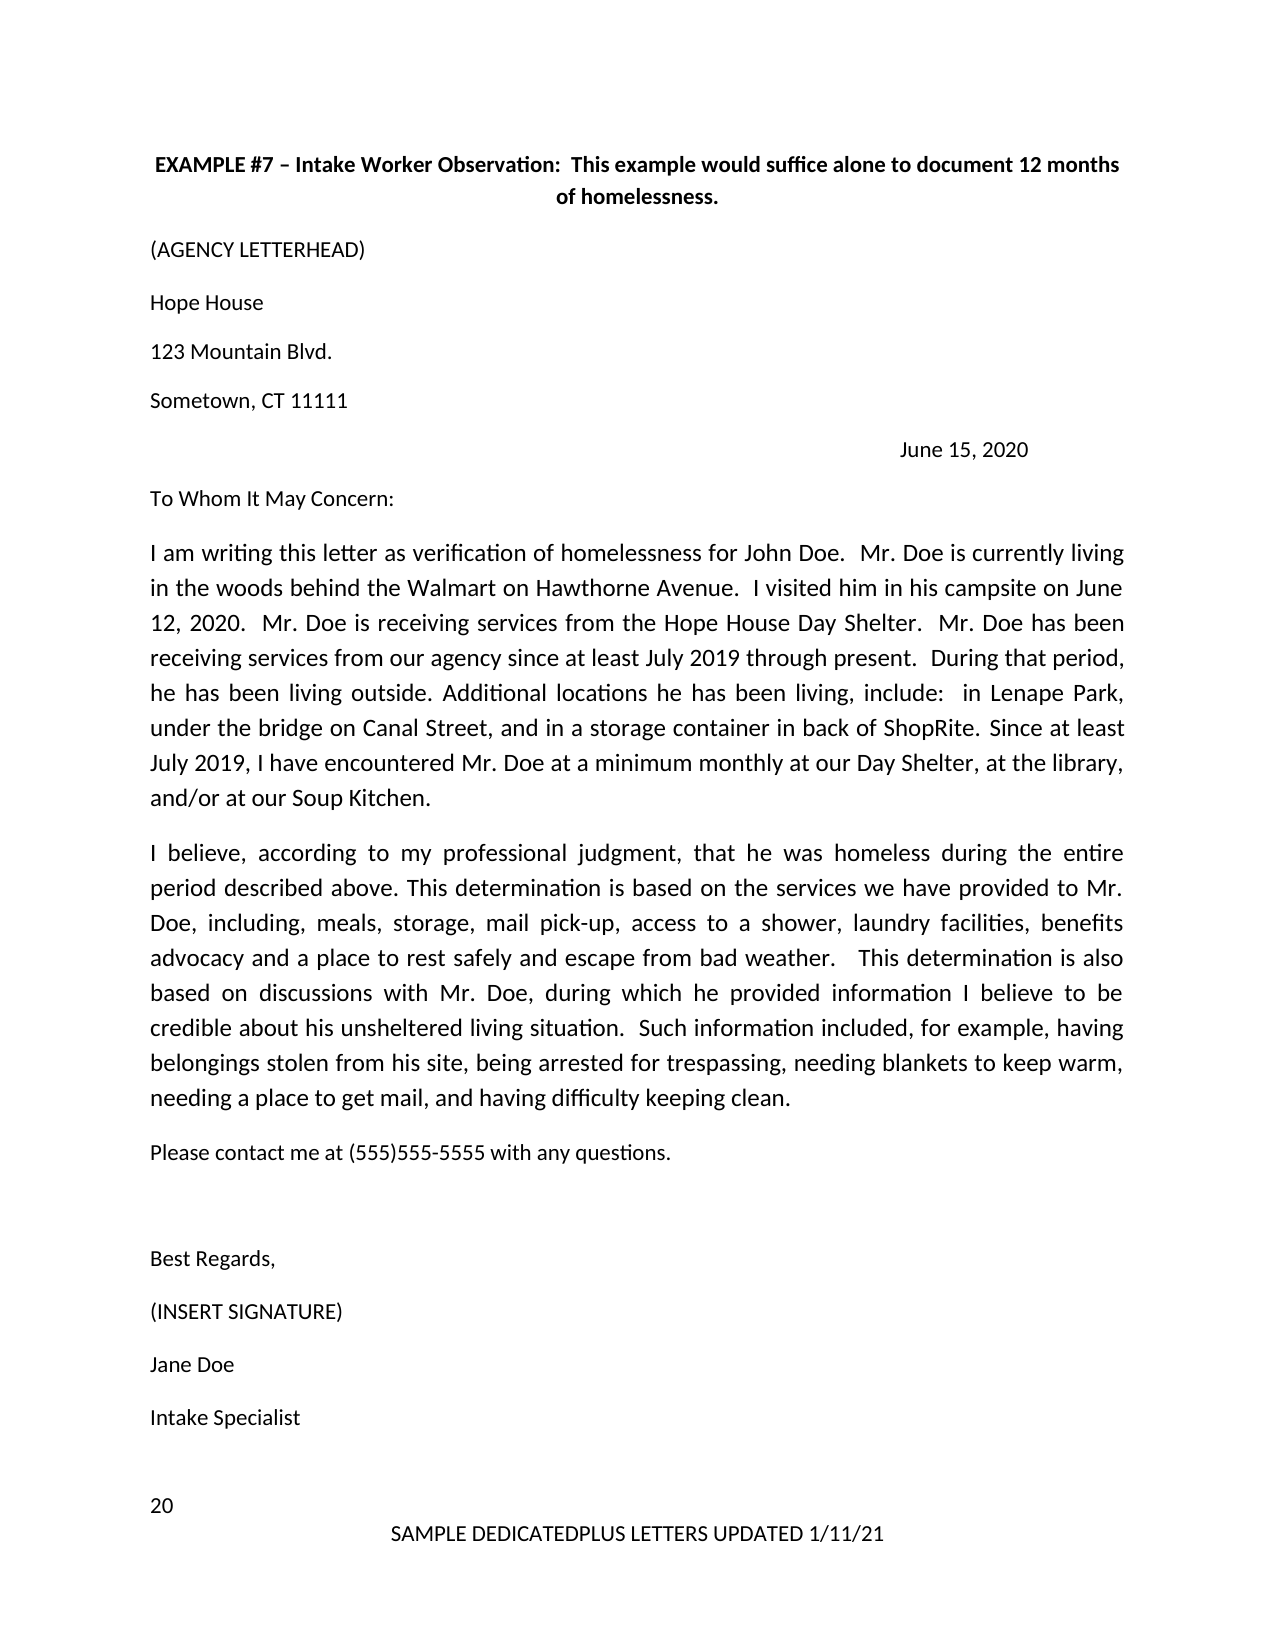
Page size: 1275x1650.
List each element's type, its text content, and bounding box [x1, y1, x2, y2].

text June 15, 2020 [150, 435, 1125, 463]
text EXAMPLE #7 – Intake Worker Observation: This example would suffice alone to document 12 months of homelessness. [150, 150, 1125, 210]
text (INSERT SIGNATURE) [150, 1297, 1125, 1325]
text To Whom It May Concern: [150, 484, 1125, 512]
text Sometown, CT 11111 [150, 386, 1125, 414]
text Best Regards, [150, 1244, 1125, 1272]
text Hope House [150, 288, 1125, 316]
text Jane Doe [150, 1350, 1125, 1378]
text I am writing this letter as verification of homelessness for John Doe. Mr. Doe is currently living in the woods behind the Walmart on Hawthorne Avenue. I visited him in his campsite on June 12, 2020. Mr. Doe is receiving services from the Hope House Day Shelter. Mr. Doe has been receiving services from our agency since at least July 2019 through present. During that period, he has been living outside. Additional locations he has been living, include: in Lenape Park, under the bridge on Canal Street, and in a storage container in back of ShopRite. Since at least July 2019, I have encountered Mr. Doe at a minimum monthly at our Day Shelter, at the library, and/or at our Soup Kitchen. [150, 537, 1125, 812]
text I believe, according to my professional judgment, that he was homeless during the entire period described above. This determination is based on the services we have provided to Mr. Doe, including, meals, storage, mail pick-up, access to a shower, laundry facilities, benefits advocacy and a place to rest safely and escape from bad weather. This determination is also based on discussions with Mr. Doe, during which he provided information I believe to be credible about his unsheltered living situation. Such information included, for example, having belongings stolen from his site, being arrested for trespassing, needing blankets to keep warm, needing a place to get mail, and having difficulty keeping clean. [150, 837, 1125, 1113]
text Intake Specialist [150, 1403, 1125, 1431]
text (AGENCY LETTERHEAD) [150, 235, 1125, 263]
text Please contact me at (555)555-5555 with any questions. [150, 1138, 1125, 1166]
text 123 Mountain Blvd. [150, 337, 1125, 365]
